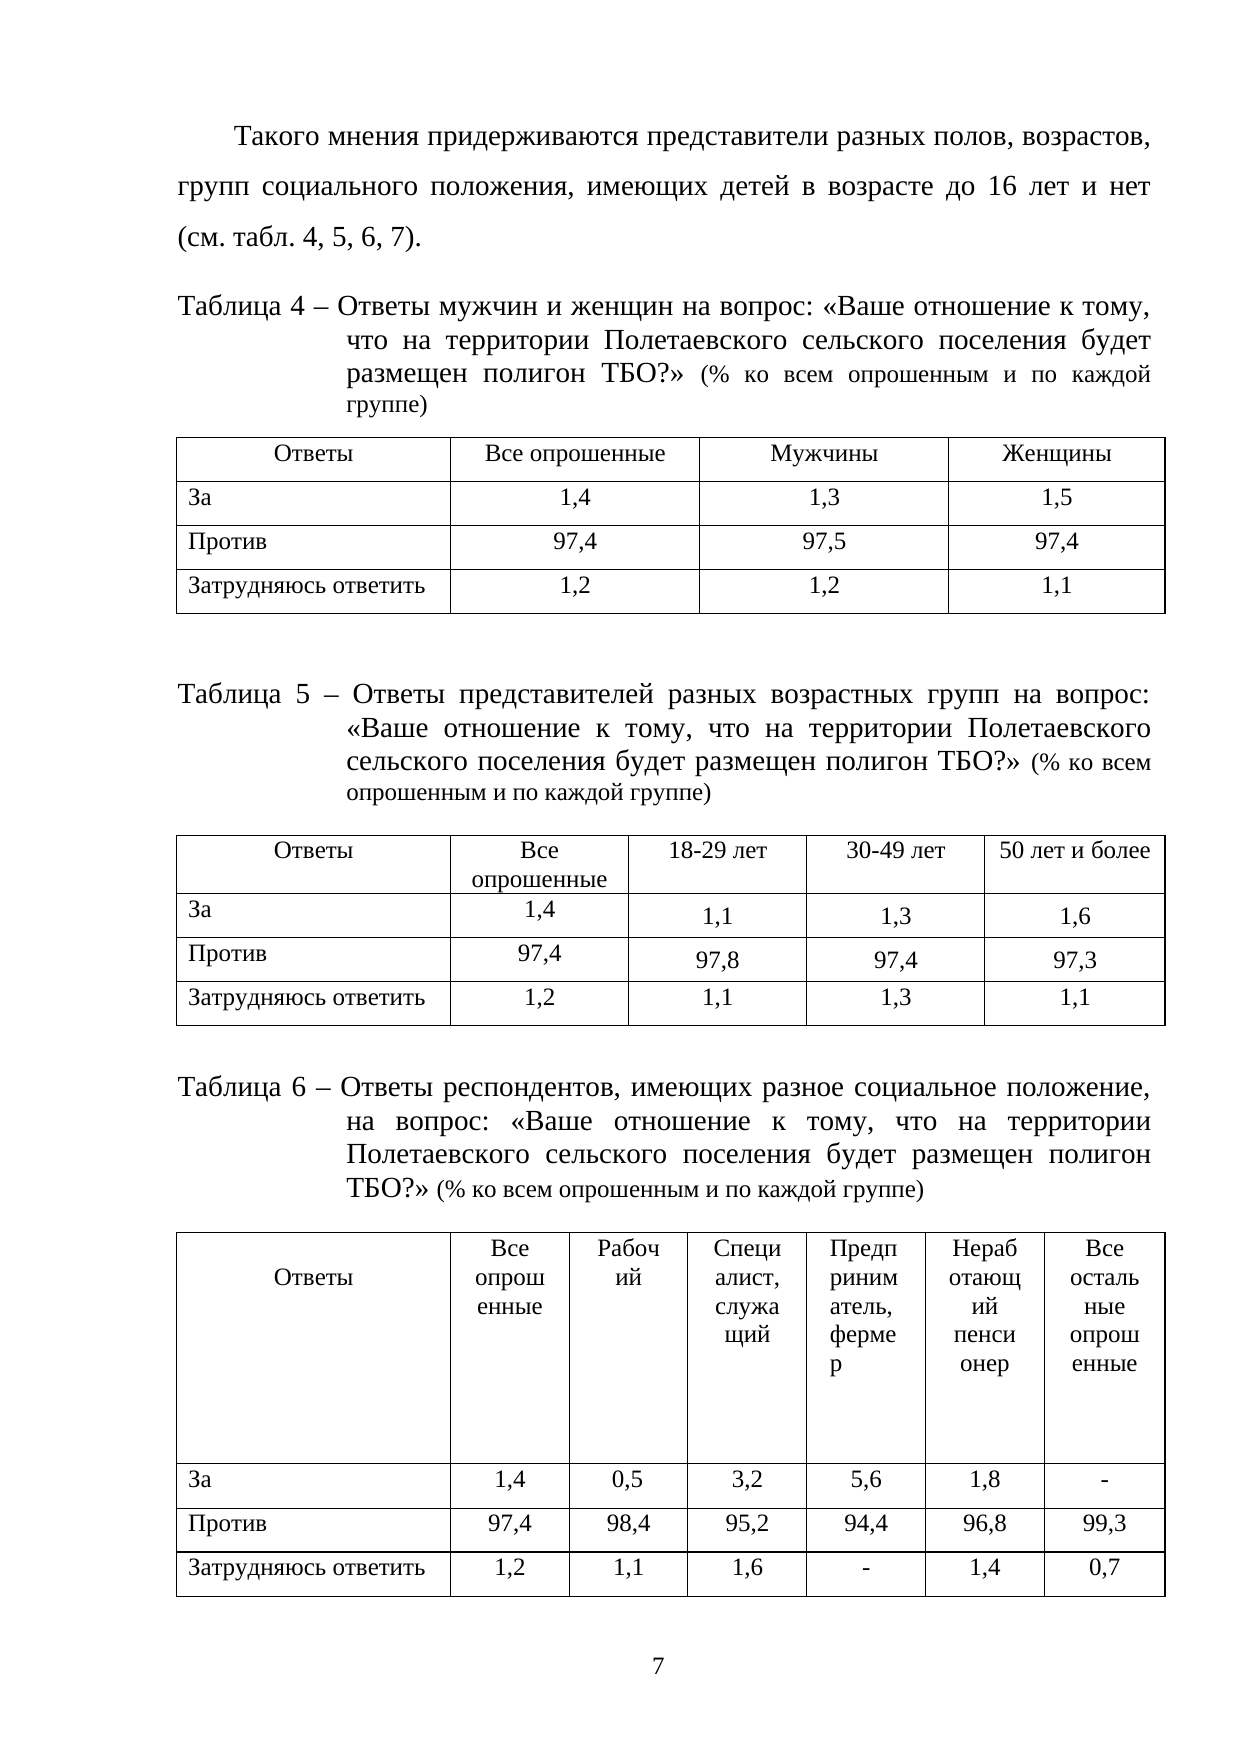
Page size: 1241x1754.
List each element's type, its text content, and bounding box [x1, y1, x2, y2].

table_cell 1,4 [451, 482, 699, 525]
table_cell 1,6 [985, 894, 1164, 937]
table_cell 1,3 [700, 482, 948, 525]
table_cell 95,2 [688, 1509, 806, 1551]
table_cell 97,3 [985, 938, 1164, 981]
table_cell 1,2 [451, 570, 699, 613]
table_cell Против [177, 526, 450, 569]
table_header Ответы [177, 1233, 450, 1463]
table_header Рабочий [570, 1233, 687, 1463]
table_cell 1,1 [629, 894, 806, 937]
table_header Все опрошенные [451, 836, 628, 893]
text Такого мнения придерживаются представители разных полов, возрастов, групп социального положения, имеющих детей в возрасте до 16 лет и нет (см. табл. 4, 5, 6, 7). [177, 118, 1152, 252]
table_cell 1,3 [807, 894, 984, 937]
table_cell 1,6 [688, 1553, 806, 1596]
table_cell 96,8 [926, 1509, 1044, 1551]
table_cell 1,2 [700, 570, 948, 613]
table_cell 97,5 [700, 526, 948, 569]
table_cell 1,5 [949, 482, 1164, 525]
table_header Все опрошенные [451, 1233, 569, 1463]
table_cell За [177, 894, 450, 937]
table_cell 99,3 [1045, 1509, 1164, 1551]
table_cell Затрудняюсь ответить [177, 1553, 450, 1596]
table_cell 1,8 [926, 1464, 1044, 1507]
table_cell 97,4 [451, 1509, 569, 1551]
table_header Ответы [177, 836, 450, 893]
table_cell 1,1 [949, 570, 1164, 613]
table_cell Против [177, 1509, 450, 1551]
table_cell 97,4 [949, 526, 1164, 569]
table_cell Затрудняюсь ответить [177, 982, 450, 1025]
table_cell 97,4 [807, 938, 984, 981]
table_cell Против [177, 938, 450, 981]
table_cell 98,4 [570, 1509, 687, 1551]
table_cell За [177, 1464, 450, 1507]
table_cell 1,4 [451, 894, 628, 937]
table_header 18-29 лет [629, 836, 806, 893]
table_header Все опрошенные [451, 438, 699, 481]
table_cell 1,2 [451, 1553, 569, 1596]
table_header Женщины [949, 438, 1164, 481]
text Таблица 4 – Ответы мужчин и женщин на вопрос: «Ваше отношение к тому, что на территории Полетаевского сельского поселения будет размещен полигон ТБО?» (% ко всем опрошенным и по каждой группе) [177, 288, 1152, 418]
table_cell 5,6 [807, 1464, 925, 1507]
table_header Неработающий пенсионер [926, 1233, 1044, 1463]
table_cell 97,4 [451, 938, 628, 981]
table_cell 0,7 [1045, 1553, 1164, 1596]
table_header Ответы [177, 438, 450, 481]
text Таблица 5 – Ответы представителей разных возрастных групп на вопрос: «Ваше отношение к тому, что на территории Полетаевского сельского поселения будет размещен полигон ТБО?» (% ко всем опрошенным и по каждой группе) [177, 676, 1152, 806]
text Таблица 6 – Ответы респондентов, имеющих разное социальное положение, на вопрос: «Ваше отношение к тому, что на территории Полетаевского сельского поселения будет размещен полигон ТБО?» (% ко всем опрошенным и по каждой группе) [177, 1069, 1152, 1203]
table_cell 3,2 [688, 1464, 806, 1507]
table_header Мужчины [700, 438, 948, 481]
table_cell Затрудняюсь ответить [177, 570, 450, 613]
table_cell 97,4 [451, 526, 699, 569]
table_header 50 лет и более [985, 836, 1164, 893]
table_cell 1,4 [926, 1553, 1044, 1596]
table_cell 1,1 [570, 1553, 687, 1596]
table_cell 1,3 [807, 982, 984, 1025]
table_cell - [1045, 1464, 1164, 1507]
table_header Предприниматель, фермер [807, 1233, 925, 1463]
table_cell За [177, 482, 450, 525]
table_cell - [807, 1553, 925, 1596]
table_cell 1,1 [629, 982, 806, 1025]
table_header Специалист, служащий [688, 1233, 806, 1463]
table_cell 94,4 [807, 1509, 925, 1551]
table_header 30-49 лет [807, 836, 984, 893]
table_header Все остальные опрошенные [1045, 1233, 1164, 1463]
table_cell 0,5 [570, 1464, 687, 1507]
table_cell 1,4 [451, 1464, 569, 1507]
table_cell 97,8 [629, 938, 806, 981]
table_cell 1,1 [985, 982, 1164, 1025]
table_cell 1,2 [451, 982, 628, 1025]
